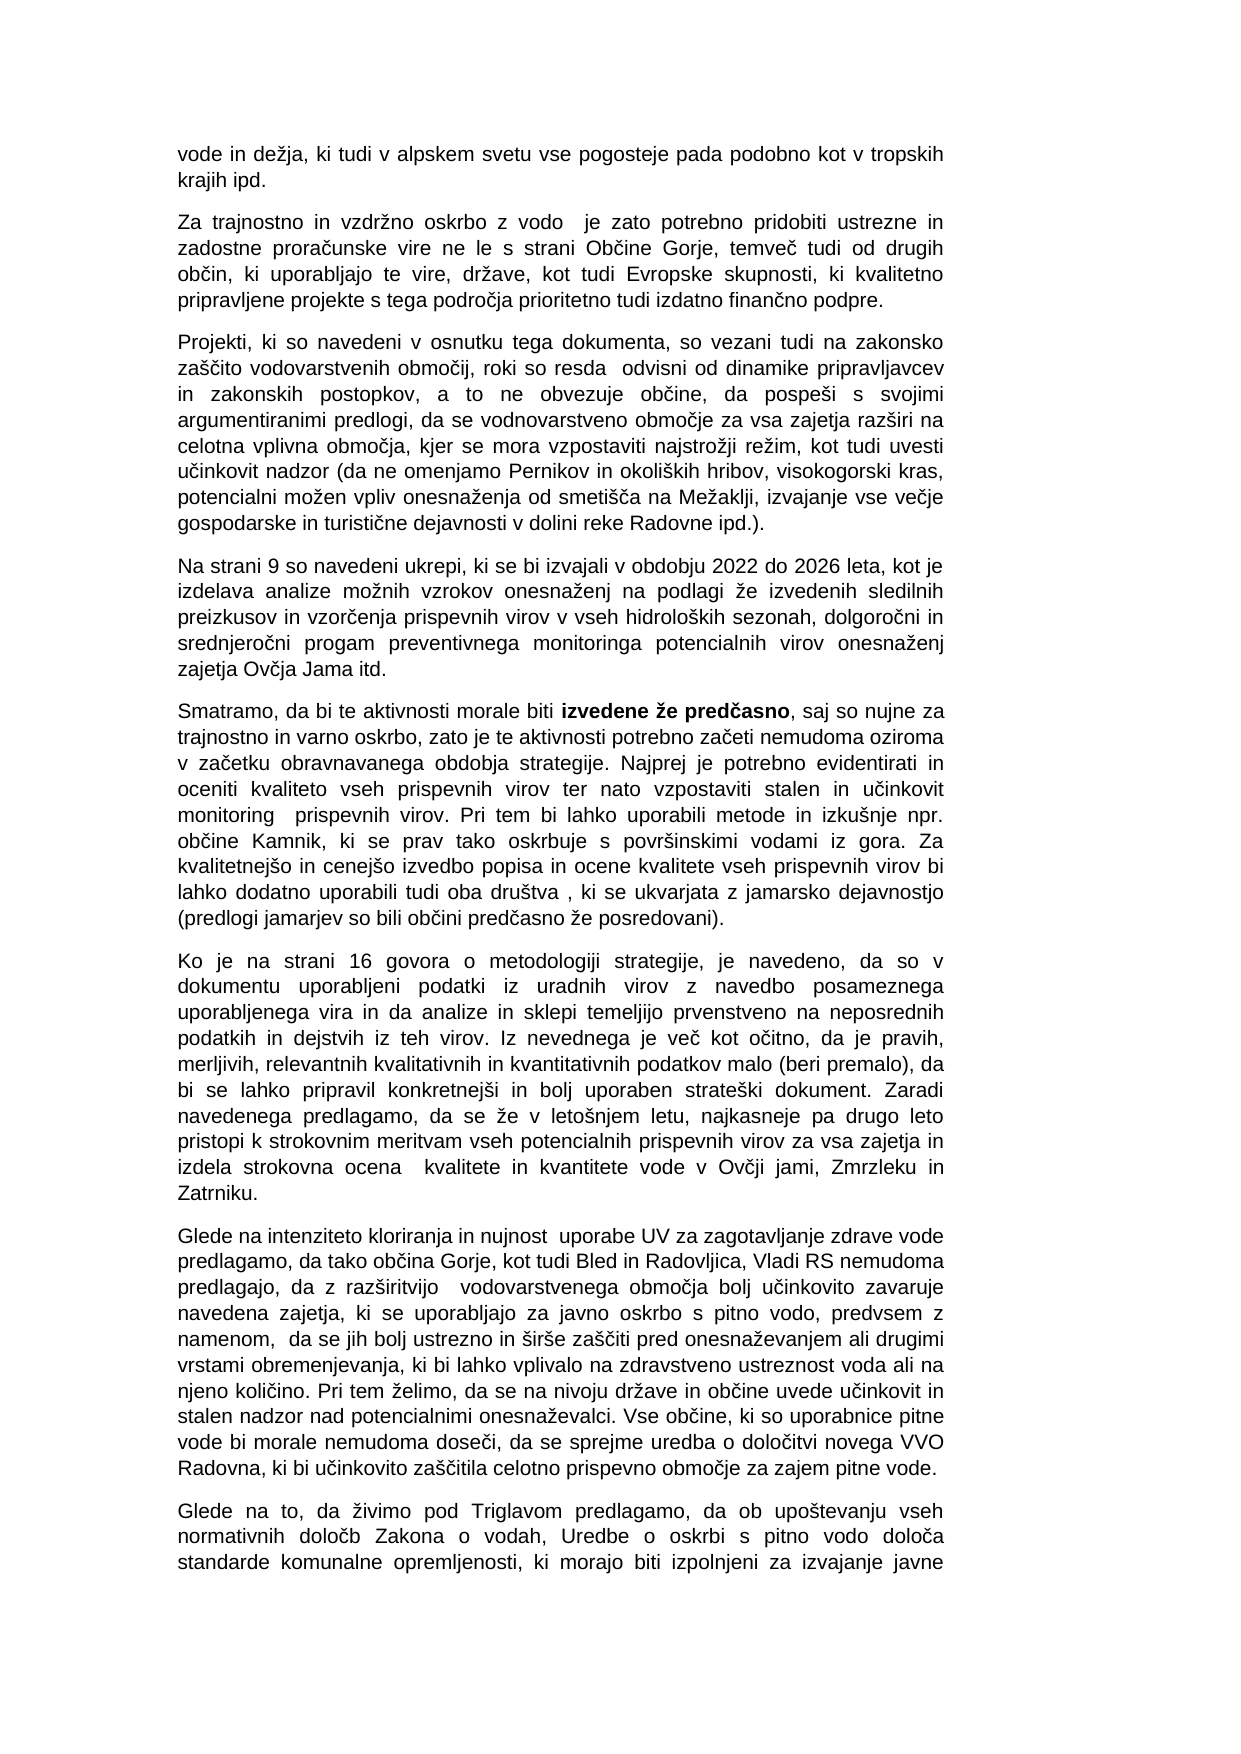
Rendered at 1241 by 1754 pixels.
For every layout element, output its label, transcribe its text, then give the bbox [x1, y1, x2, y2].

text Za trajnostno in vzdržno oskrbo z vodo je zato potrebno pridobiti ustrezne in zadostne proračunske vire ne le s strani Občine Gorje, temveč tudi od drugih občin, ki uporabljajo te vire, države, kot tudi Evropske skupnosti, ki kvalitetno pripravljene projekte s tega področja prioritetno tudi izdatno finančno podpre. [177, 210, 945, 312]
text Smatramo, da bi te aktivnosti morale biti izvedene že predčasno, saj so nujne za trajnostno in varno oskrbo, zato je te aktivnosti potrebno začeti nemudoma oziroma v začetku obravnavanega obdobja strategije. Najprej je potrebno evidentirati in oceniti kvaliteto vseh prispevnih virov ter nato vzpostaviti stalen in učinkovit monitoring prispevnih virov. Pri tem bi lahko uporabili metode in izkušnje npr. občine Kamnik, ki se prav tako oskrbuje s površinskimi vodami iz gora. Za kvalitetnejšo in cenejšo izvedbo popisa in ocene kvalitete vseh prispevnih virov bi lahko dodatno uporabili tudi oba društva , ki se ukvarjata z jamarsko dejavnostjo (predlogi jamarjev so bili občini predčasno že posredovani). [177, 699, 945, 930]
text Glede na intenziteto kloriranja in nujnost uporabe UV za zagotavljanje zdrave vode predlagamo, da tako občina Gorje, kot tudi Bled in Radovljica, Vladi RS nemudoma predlagajo, da z razširitvijo vodovarstvenega območja bolj učinkovito zavaruje navedena zajetja, ki se uporabljajo za javno oskrbo s pitno vodo, predvsem z namenom, da se jih bolj ustrezno in širše zaščiti pred onesnaževanjem ali drugimi vrstami obremenjevanja, ki bi lahko vplivalo na zdravstveno ustreznost voda ali na njeno količino. Pri tem želimo, da se na nivoju države in občine uvede učinkovit in stalen nadzor nad potencialnimi onesnaževalci. Vse občine, ki so uporabnice pitne vode bi morale nemudoma doseči, da se sprejme uredba o določitvi novega VVO Radovna, ki bi učinkovito zaščitila celotno prispevno območje za zajem pitne vode. [177, 1223, 945, 1480]
text Ko je na strani 16 govora o metodologiji strategije, je navedeno, da so v dokumentu uporabljeni podatki iz uradnih virov z navedbo posameznega uporabljenega vira in da analize in sklepi temeljijo prvenstveno na neposrednih podatkih in dejstvih iz teh virov. Iz nevednega je več kot očitno, da je pravih, merljivih, relevantnih kvalitativnih in kvantitativnih podatkov malo (beri premalo), da bi se lahko pripravil konkretnejši in bolj uporaben strateški dokument. Zaradi navedenega predlagamo, da se že v letošnjem letu, najkasneje pa drugo leto pristopi k strokovnim meritvam vseh potencialnih prispevnih virov za vsa zajetja in izdela strokovna ocena kvalitete in kvantitete vode v Ovčji jami, Zmrzleku in Zatrniku. [177, 948, 945, 1205]
text Na strani 9 so navedeni ukrepi, ki se bi izvajali v obdobju 2022 do 2026 leta, kot je izdelava analize možnih vzrokov onesnaženj na podlagi že izvedenih sledilnih preizkusov in vzorčenja prispevnih virov v vseh hidroloških sezonah, dolgoročni in srednjeročni progam preventivnega monitoringa potencialnih virov onesnaženj zajetja Ovčja Jama itd. [177, 553, 945, 681]
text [177, 1498, 945, 1574]
text Projekti, ki so navedeni v osnutku tega dokumenta, so vezani tudi na zakonsko zaščito vodovarstvenih območij, roki so resda odvisni od dinamike pripravljavcev in zakonskih postopkov, a to ne obvezuje občine, da pospeši s svojimi argumentiranimi predlogi, da se vodnovarstveno območje za vsa zajetja razširi na celotna vplivna območja, kjer se mora vzpostaviti najstrožji režim, kot tudi uvesti učinkovit nadzor (da ne omenjamo Pernikov in okoliških hribov, visokogorski kras, potencialni možen vpliv onesnaženja od smetišča na Mežaklji, izvajanje vse večje gospodarske in turistične dejavnosti v dolini reke Radovne ipd.). [177, 330, 945, 535]
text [177, 142, 945, 192]
